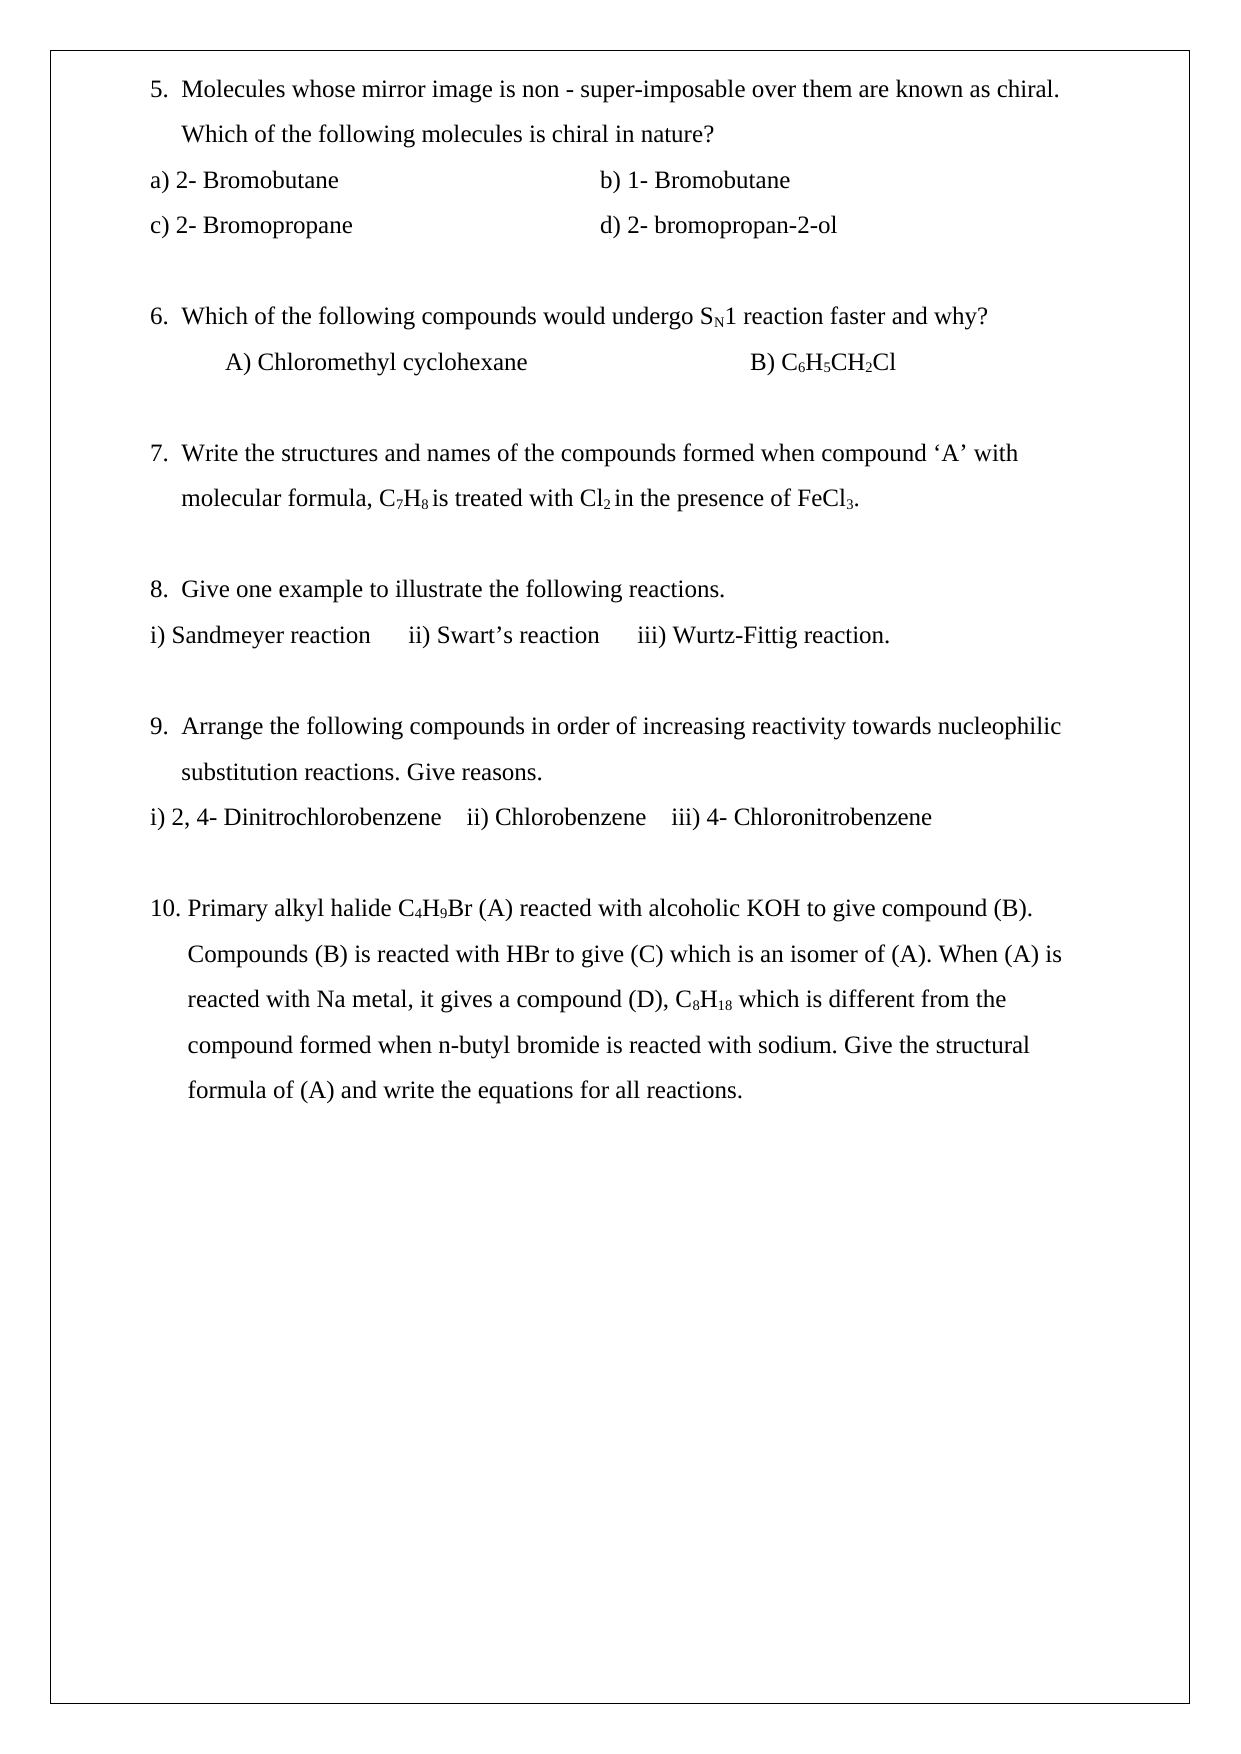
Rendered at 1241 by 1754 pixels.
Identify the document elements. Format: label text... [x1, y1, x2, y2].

text formula of (A) and write the equations for all reactions. [150, 1075, 1090, 1104]
text Compounds (B) is reacted with HBr to give (C) which is an isomer of (A). When (A) is [150, 939, 1090, 967]
text Which of the following molecules is chiral in nature? [150, 119, 1090, 148]
text 7. Write the structures and names of the compounds formed when compound ‘A’ with [150, 438, 1090, 467]
text a) 2- Bromobutane b) 1- Bromobutane [150, 165, 1090, 194]
text 9. Arrange the following compounds in order of increasing reactivity towards nucleophilic [150, 711, 1090, 740]
text 5. Molecules whose mirror image is non - super-imposable over them are known as chiral. [150, 74, 1090, 103]
text A) Chloromethyl cyclohexane B) C6H5CH2Cl [150, 347, 1090, 376]
text compound formed when n-butyl bromide is reacted with sodium. Give the structural [150, 1030, 1090, 1058]
text i) 2, 4- Dinitrochlorobenzene ii) Chlorobenzene iii) 4- Chloronitrobenzene [150, 802, 1090, 831]
text 10. Primary alkyl halide C4H9Br (A) reacted with alcoholic KOH to give compound (B). [150, 893, 1090, 922]
text c) 2- Bromopropane d) 2- bromopropan-2-ol [150, 210, 1090, 239]
text i) Sandmeyer reaction ii) Swart’s reaction iii) Wurtz-Fittig reaction. [150, 620, 1090, 649]
text reacted with Na metal, it gives a compound (D), C8H18 which is different from the [150, 984, 1090, 1013]
text substitution reactions. Give reasons. [150, 757, 1090, 785]
text 6. Which of the following compounds would undergo SN1 reaction faster and why? [150, 301, 1090, 330]
text 8. Give one example to illustrate the following reactions. [150, 574, 1090, 603]
text molecular formula, C7H8 is treated with Cl2 in the presence of FeCl3. [150, 483, 1090, 512]
